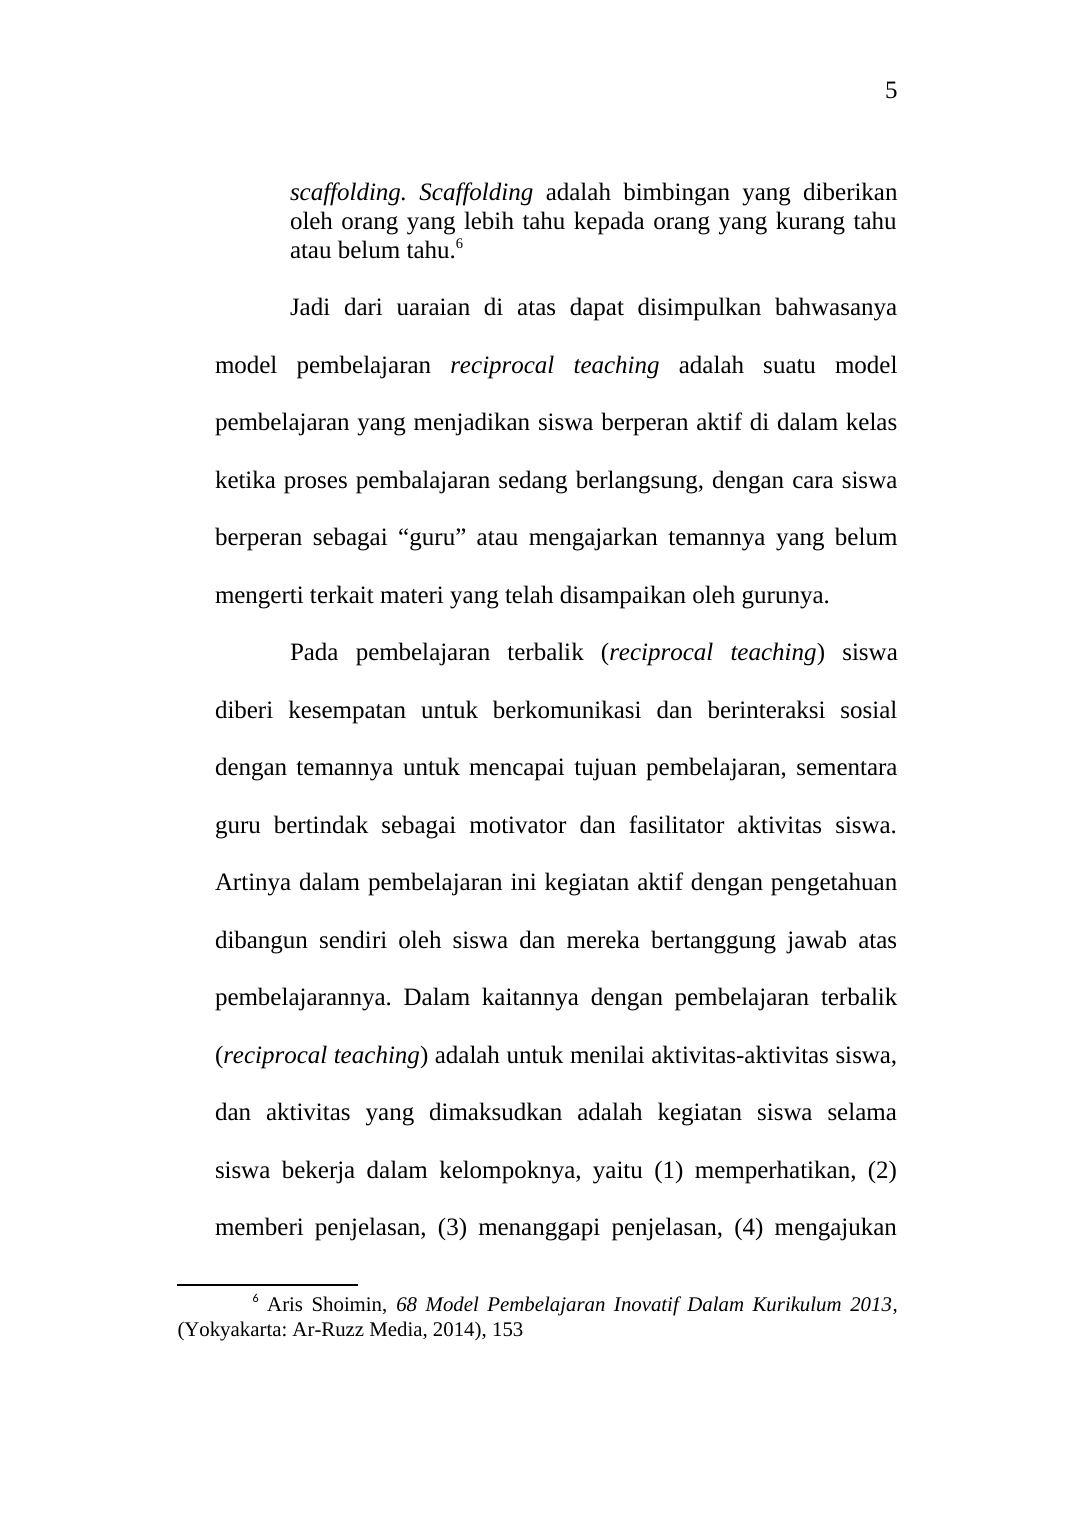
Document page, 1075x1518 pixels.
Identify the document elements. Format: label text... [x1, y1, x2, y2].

list Jadi dari uaraian di atas dapat disimpulkan bahwasanya model pembelajaran reciprocal teaching adalah suatu model pembelajaran yang menjadikan siswa berperan aktif di dalam kelas ketika proses pembalajaran sedang berlangsung, dengan cara siswa berperan sebagai “guru” atau mengajarkan temannya yang belum mengerti terkait materi yang telah disampaikan oleh gurunya. [215, 292, 898, 608]
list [215, 637, 898, 1241]
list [290, 177, 898, 263]
